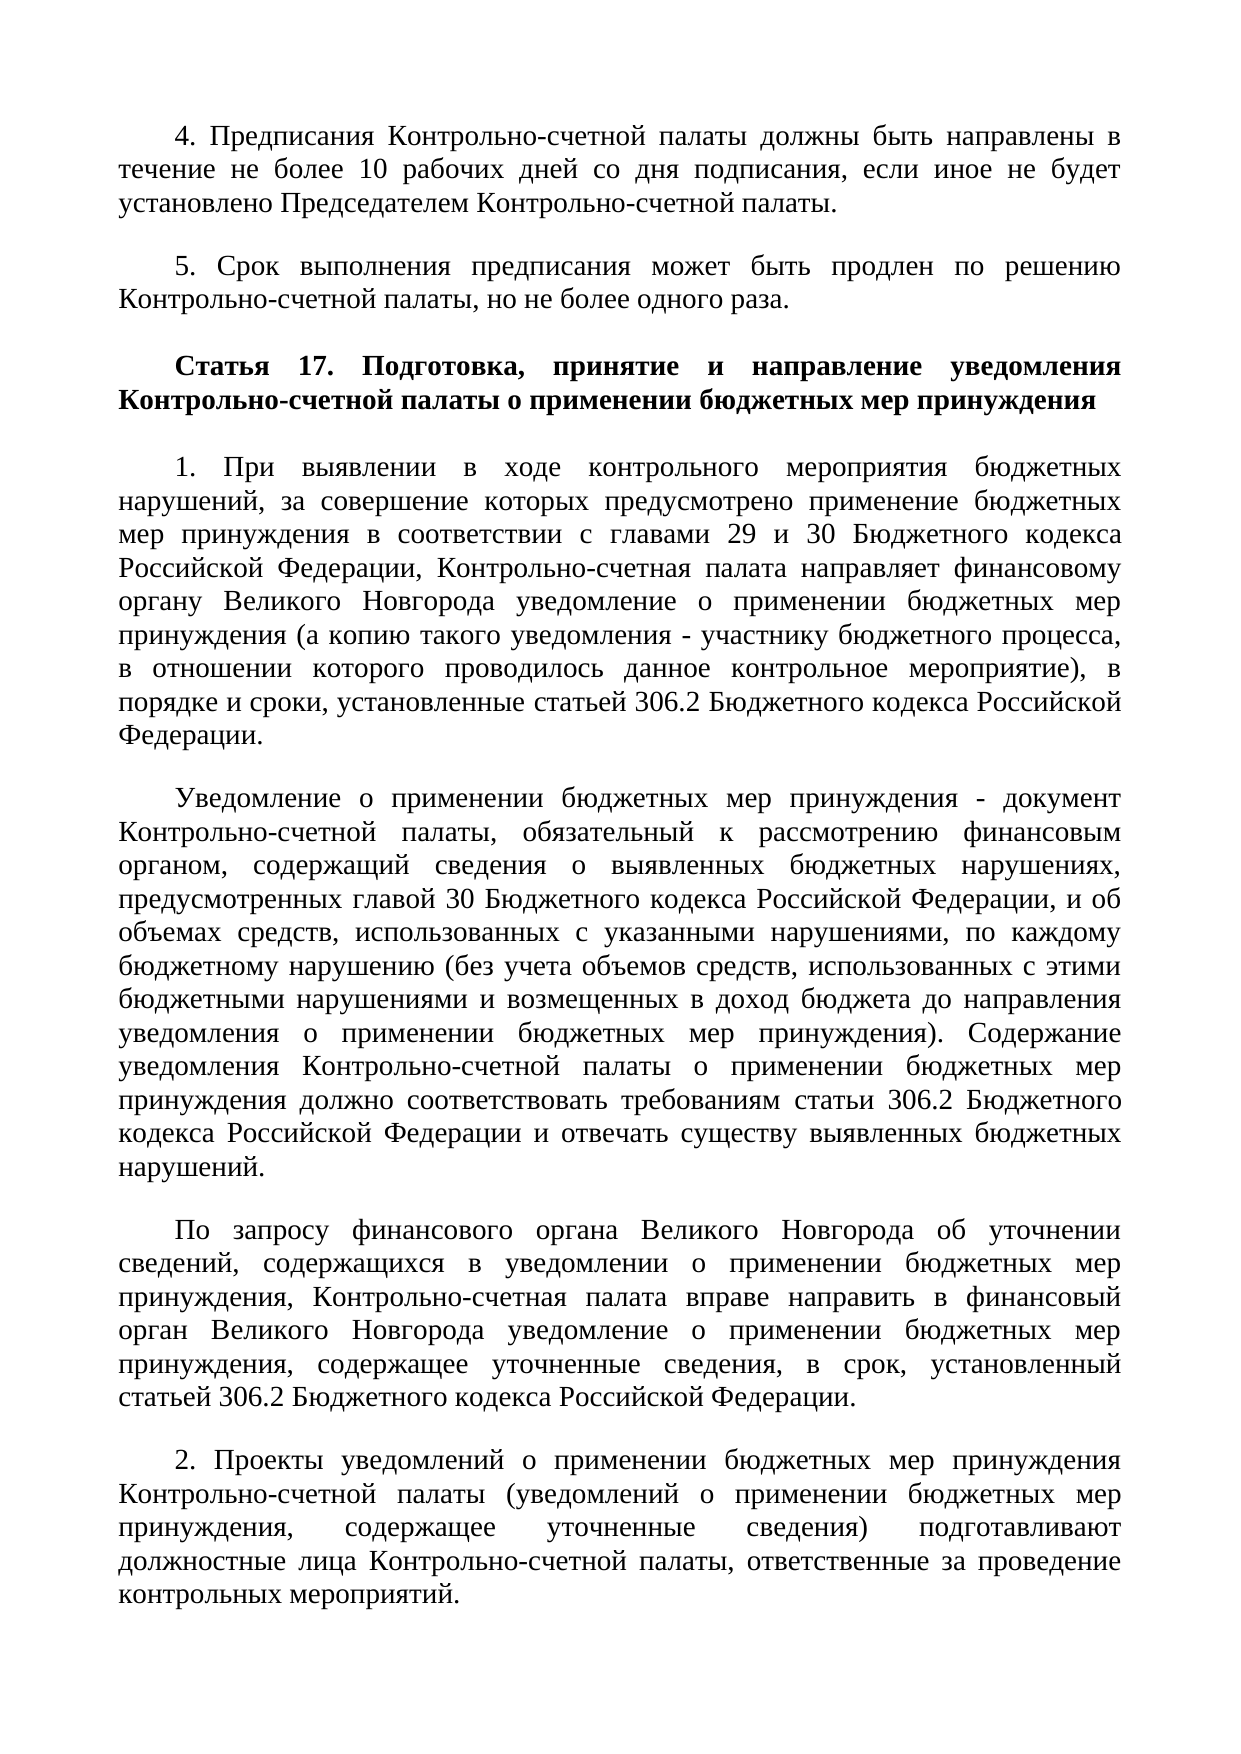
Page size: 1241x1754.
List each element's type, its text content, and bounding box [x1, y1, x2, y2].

text 5. Срок выполнения предписания может быть продлен по решению Контрольно-счетной палаты, но не более одного раза. [118, 248, 1122, 315]
text Уведомление о применении бюджетных мер принуждения - документ Контрольно-счетной палаты, обязательный к рассмотрению финансовым органом, содержащий сведения о выявленных бюджетных нарушениях, предусмотренных главой 30 Бюджетного кодекса Российской Федерации, и об объемах средств, использованных с указанными нарушениями, по каждому бюджетному нарушению (без учета объемов средств, использованных с этими бюджетными нарушениями и возмещенных в доход бюджета до направления уведомления о применении бюджетных мер принуждения). Содержание уведомления Контрольно-счетной палаты о применении бюджетных мер принуждения должно соответствовать требованиям статьи 306.2 Бюджетного кодекса Российской Федерации и отвечать существу выявленных бюджетных нарушений. [118, 780, 1122, 1183]
text 4. Предписания Контрольно-счетной палаты должны быть направлены в течение не более 10 рабочих дней со дня подписания, если иное не будет установлено Председателем Контрольно-счетной палаты. [118, 118, 1122, 219]
text 1. При выявлении в ходе контрольного мероприятия бюджетных нарушений, за совершение которых предусмотрено применение бюджетных мер принуждения в соответствии с главами 29 и 30 Бюджетного кодекса Российской Федерации, Контрольно-счетная палата направляет финансовому органу Великого Новгорода уведомление о применении бюджетных мер принуждения (а копию такого уведомления - участнику бюджетного процесса, в отношении которого проводилось данное контрольное мероприятие), в порядке и сроки, установленные статьей 306.2 Бюджетного кодекса Российской Федерации. [118, 449, 1122, 751]
text 2. Проекты уведомлений о применении бюджетных мер принуждения Контрольно-счетной палаты (уведомлений о применении бюджетных мер принуждения, содержащее уточненные сведения) подготавливают должностные лица Контрольно-счетной палаты, ответственные за проведение контрольных мероприятий. [118, 1442, 1122, 1610]
text По запросу финансового органа Великого Новгорода об уточнении сведений, содержащихся в уведомлении о применении бюджетных мер принуждения, Контрольно-счетная палата вправе направить в финансовый орган Великого Новгорода уведомление о применении бюджетных мер принуждения, содержащее уточненные сведения, в срок, установленный статьей 306.2 Бюджетного кодекса Российской Федерации. [118, 1212, 1122, 1413]
text Статья 17. Подготовка, принятие и направление уведомления Контрольно-счетной палаты о применении бюджетных мер принуждения [118, 348, 1122, 416]
